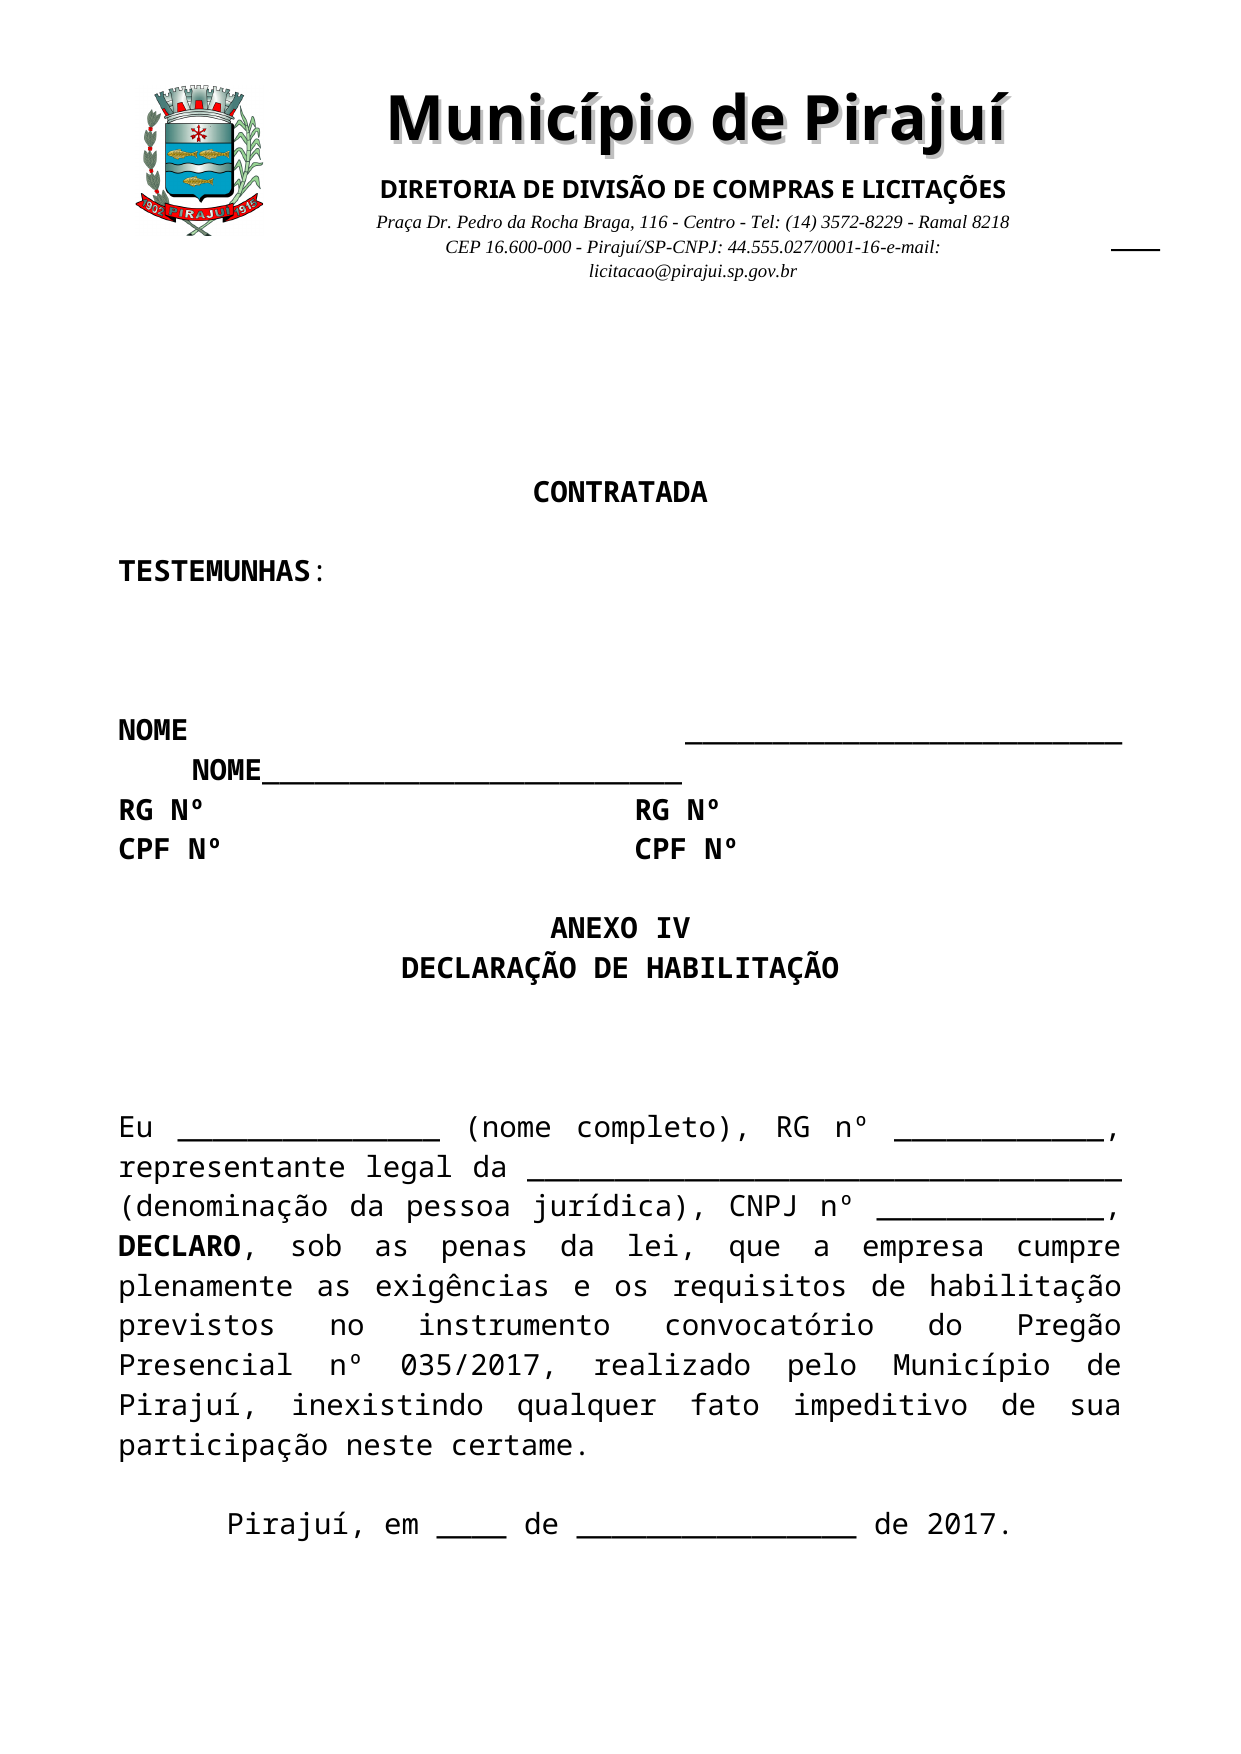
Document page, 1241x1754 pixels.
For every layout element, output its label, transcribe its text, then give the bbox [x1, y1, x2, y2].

text RG Nº RG Nº [118, 789, 1122, 828]
text Eu _______________ (nome completo), RG nº ____________, representante legal da __________________________________ (denominação da pessoa jurídica), CNPJ nº _____________, DECLARO, sob as penas da lei, que a empresa cumpre plenamente as exigências e os requisitos de habilitação previstos no instrumento convocatório do Pregão Presencial nº 035/2017, realizado pelo Município de Pirajuí, inexistindo qualquer fato impeditivo de sua participação neste certame. [118, 1106, 1122, 1463]
text DECLARAÇÃO DE HABILITAÇÃO [118, 947, 1122, 987]
text CPF Nº CPF Nº [118, 828, 1122, 868]
text NOME _________________________ NOME________________________ [118, 709, 1122, 789]
text CONTRATADA [118, 471, 1122, 511]
text Pirajuí, em ____ de ________________ de 2017. [118, 1503, 1122, 1543]
text TESTEMUNHAS: [118, 551, 1122, 590]
text ANEXO IV [118, 908, 1122, 947]
picture [135, 85, 264, 236]
